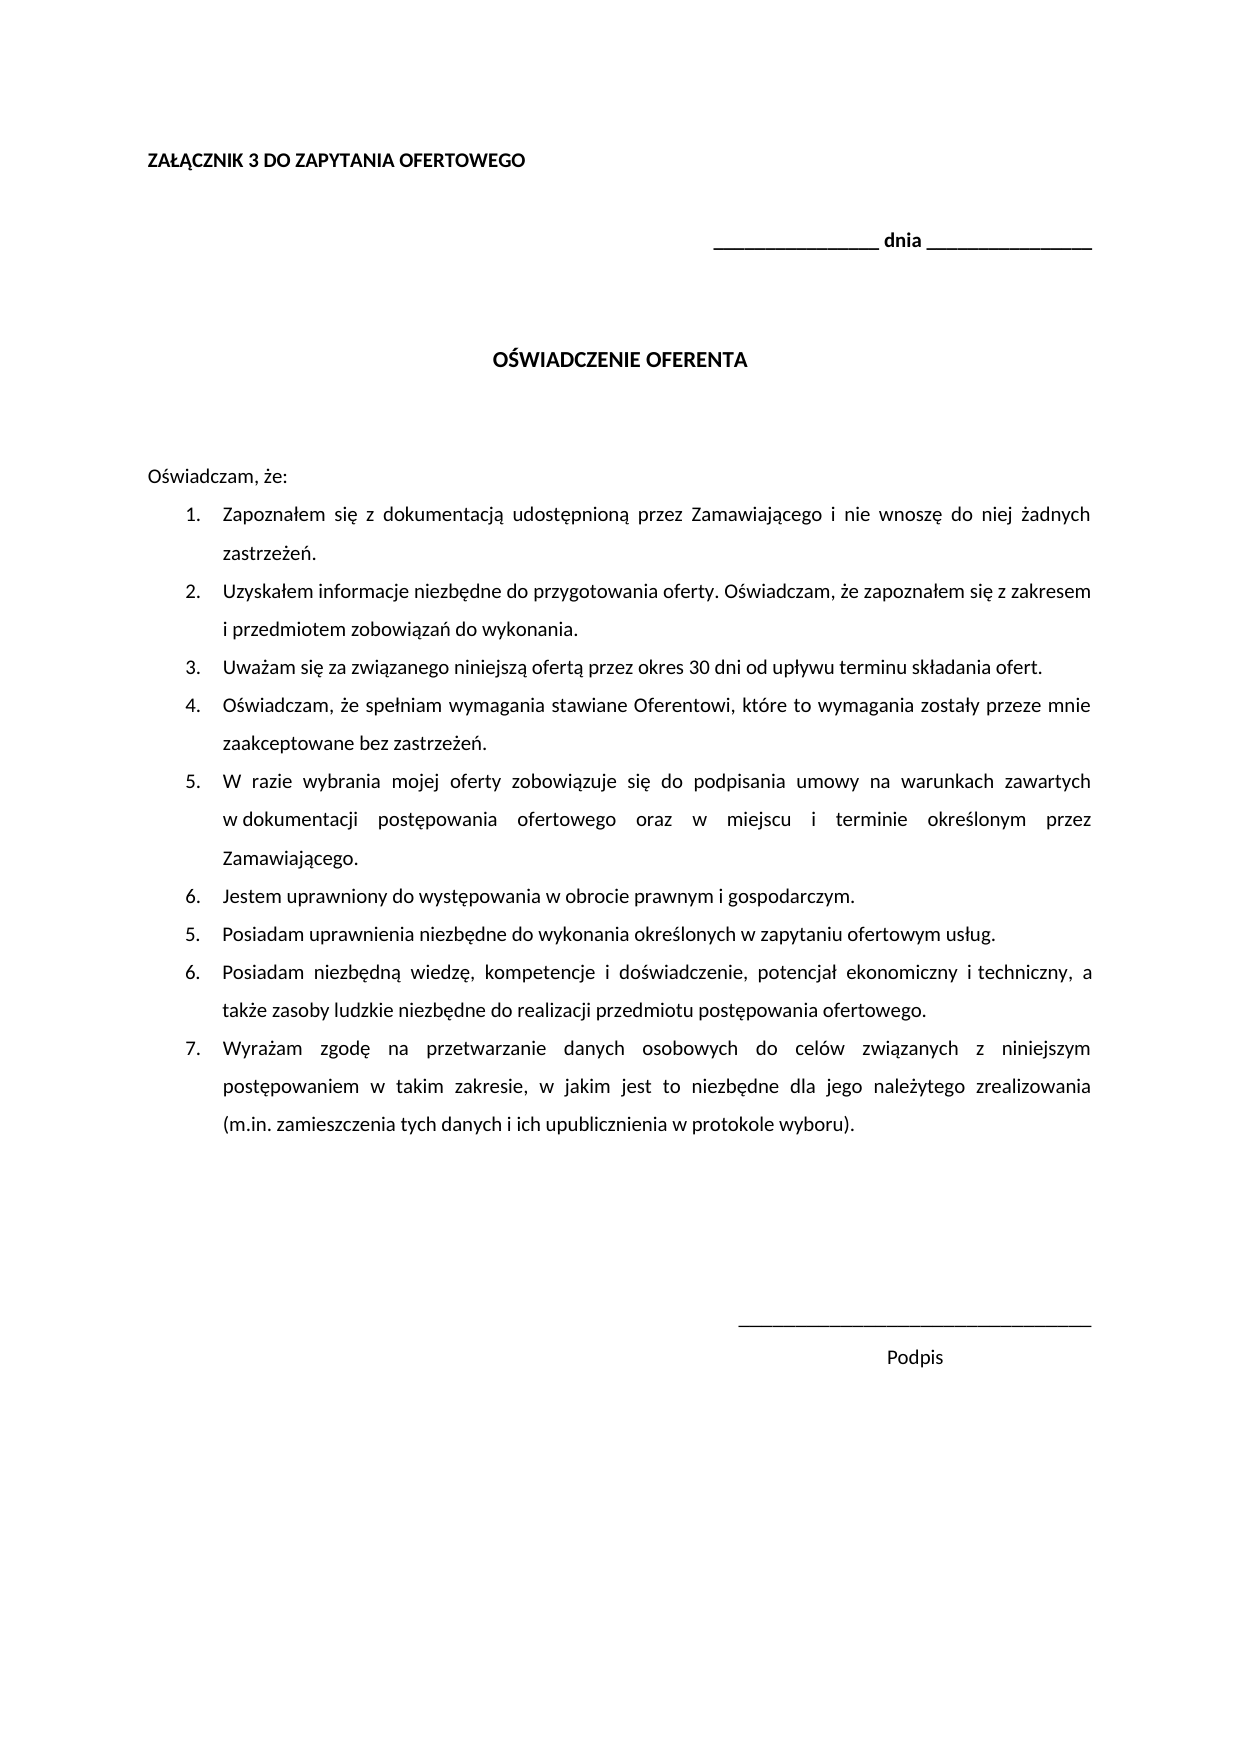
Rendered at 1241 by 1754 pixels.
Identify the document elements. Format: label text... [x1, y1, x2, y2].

text ZAŁĄCZNIK 3 DO ZAPYTANIA OFERTOWEGO [148, 148, 1093, 173]
list W razie wybrania mojej oferty zobowiązuje się do podpisania umowy na warunkach zawartych w dokumentacji postępowania ofertowego oraz w miejscu i terminie określonym przez Zamawiającego. [185, 768, 1093, 870]
list Posiadam uprawnienia niezbędne do wykonania określonych w zapytaniu ofertowym usług. [185, 921, 1093, 946]
list Uważam się za związanego niniejszą ofertą przez okres 30 dni od upływu terminu składania ofert. [185, 654, 1093, 679]
text OŚWIADCZENIE OFERENTA [148, 345, 1093, 373]
text Podpis [738, 1344, 1093, 1369]
list Uzyskałem informacje niezbędne do przygotowania oferty. Oświadczam, że zapoznałem się z zakresem i przedmiotem zobowiązań do wykonania. [185, 578, 1093, 641]
list Wyrażam zgodę na przetwarzanie danych osobowych do celów związanych z niniejszym postępowaniem w takim zakresie, w jakim jest to niezbędne dla jego należytego zrealizowania (m.in. zamieszczenia tych danych i ich upublicznienia w protokole wyboru). [185, 1035, 1093, 1137]
text Oświadczam, że: [148, 463, 1093, 489]
list Jestem uprawniony do występowania w obrocie prawnym i gospodarczym. [185, 883, 1093, 908]
list Oświadczam, że spełniam wymagania stawiane Oferentowi, które to wymagania zostały przeze mnie zaakceptowane bez zastrzeżeń. [185, 692, 1093, 756]
list Zapoznałem się z dokumentacją udostępnioną przez Zamawiającego i nie wnoszę do niej żadnych zastrzeżeń. [185, 502, 1093, 565]
text ________________ dnia ________________ [148, 227, 1093, 252]
list Posiadam niezbędną wiedzę, kompetencje i doświadczenie, potencjał ekonomiczny i techniczny, a także zasoby ludzkie niezbędne do realizacji przedmiotu postępowania ofertowego. [185, 959, 1093, 1023]
text _______________________________ [738, 1302, 1093, 1330]
